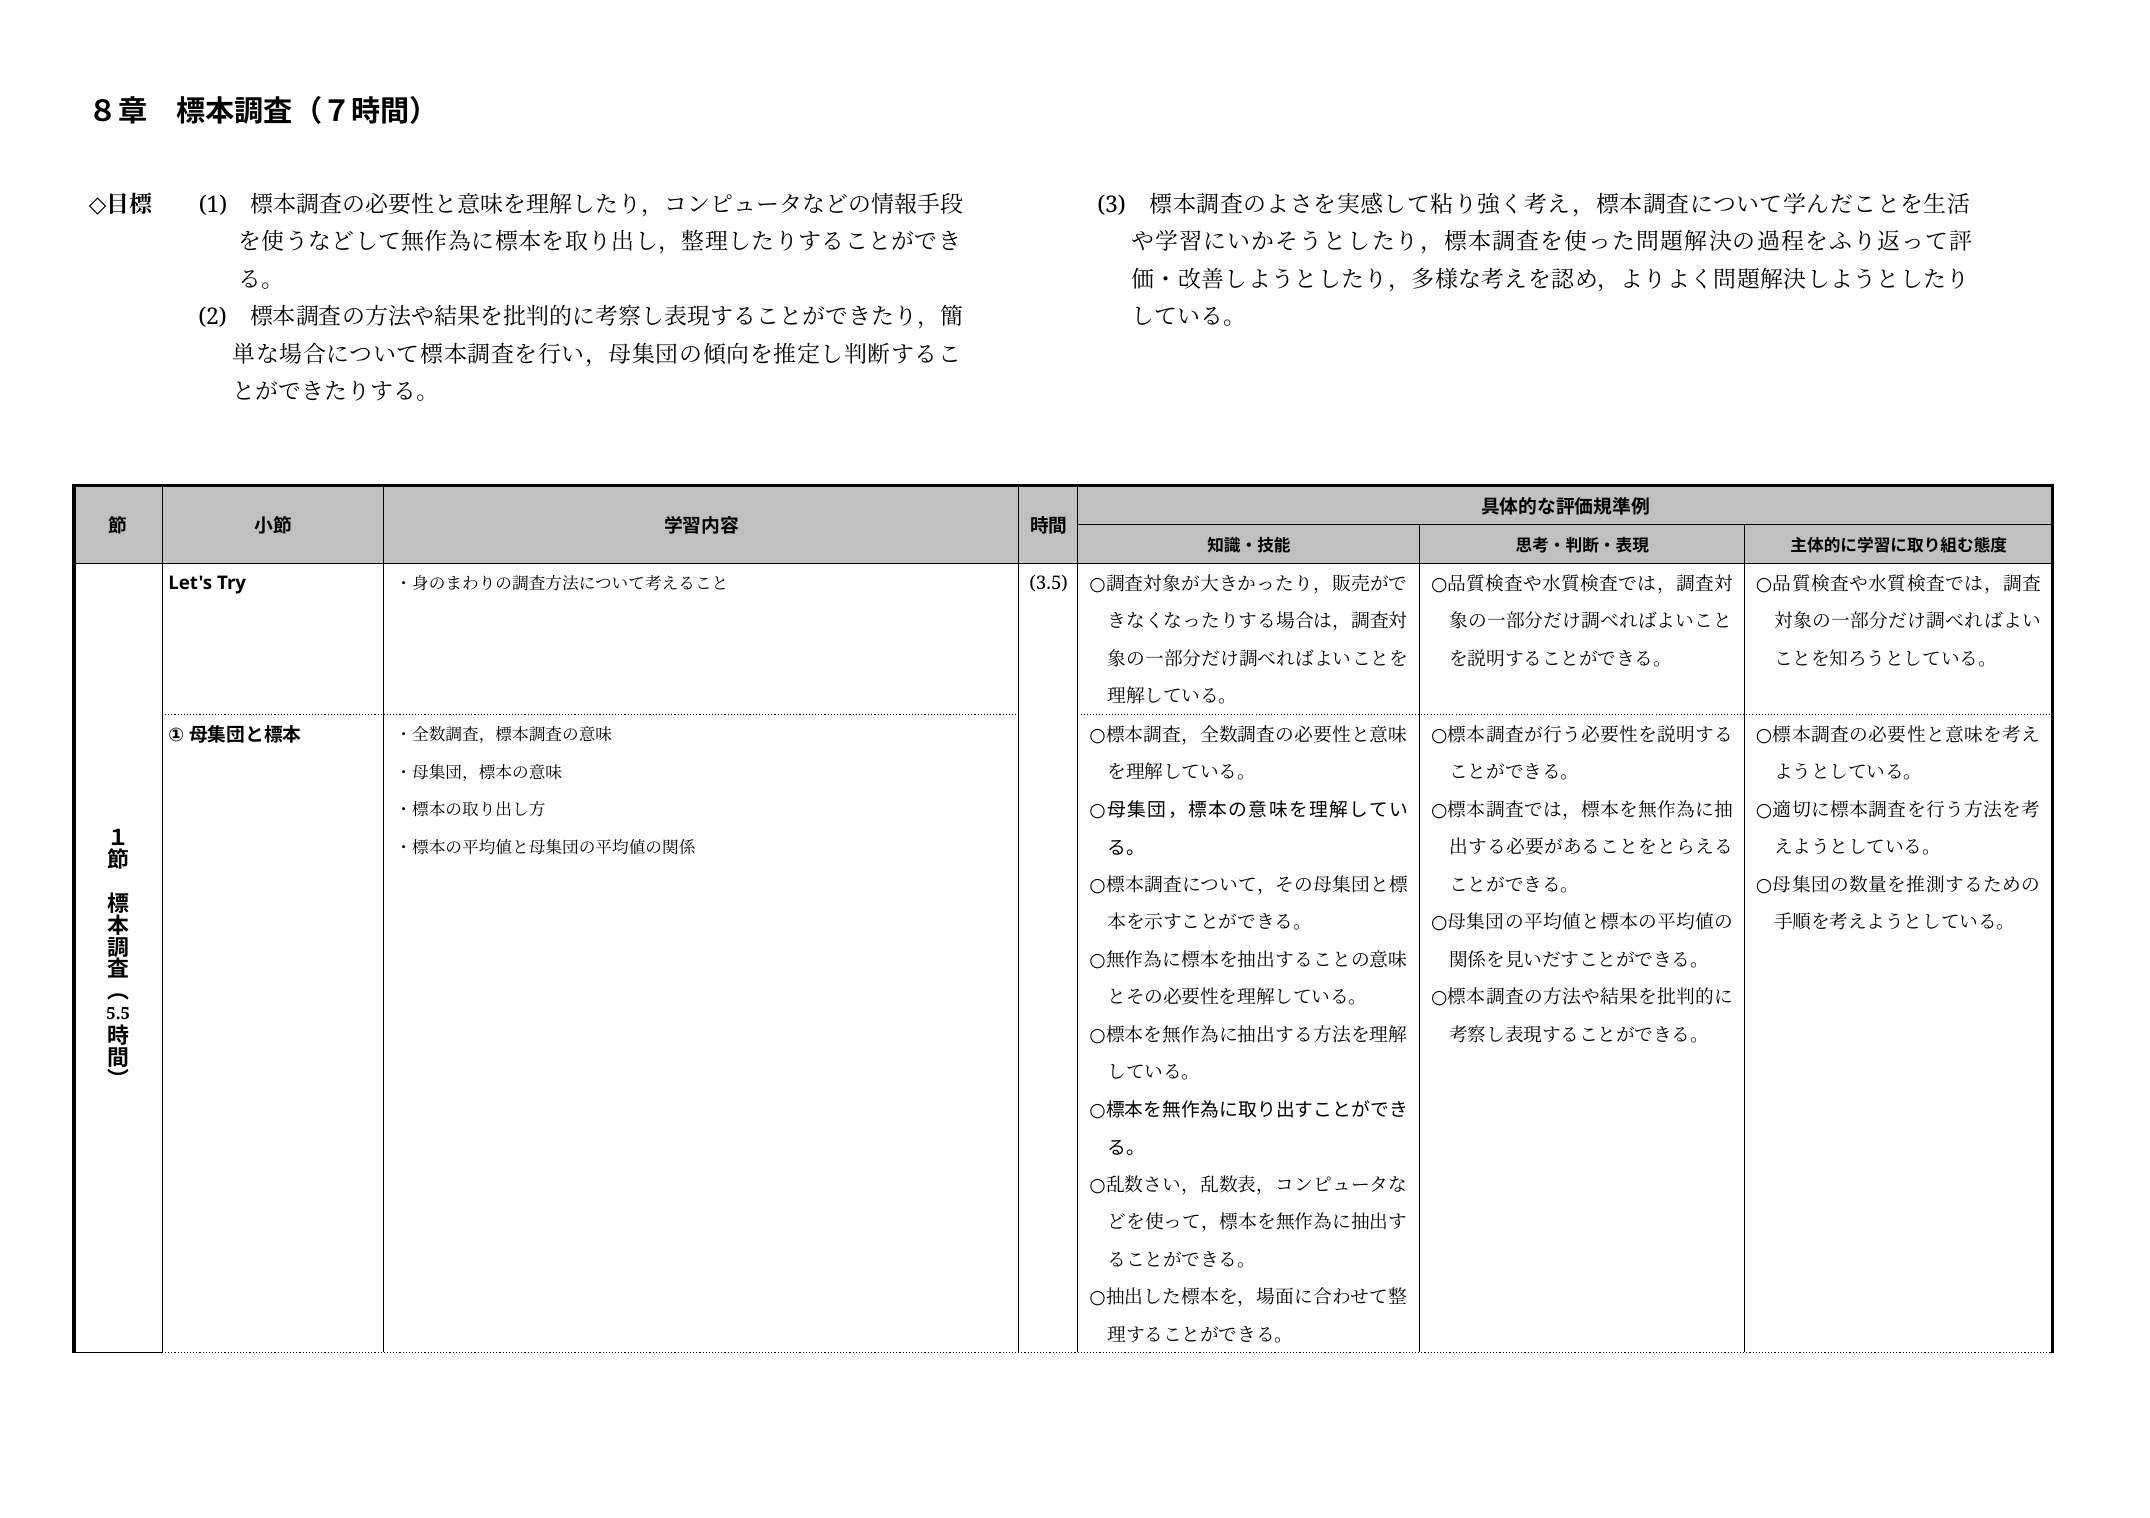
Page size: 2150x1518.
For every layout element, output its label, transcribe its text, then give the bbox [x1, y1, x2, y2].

table_cell ・身のまわりの調査方法について考えること [384, 564, 1018, 714]
text ８章 標本調査（７時間） [89, 71, 2061, 146]
table_cell ○調査対象が大きかったり，販売ができなくなったりする場合は，調査対象の一部分だけ調べればよいことを理解している。 [1078, 564, 1419, 714]
table_header 小節 [163, 487, 383, 563]
text ◇目標 (1) 標本調査の必要性と意味を理解したり，コンピュータなどの情報手段を使うなどして無作為に標本を取り出し，整理したりすることができる。 [89, 183, 964, 296]
table_cell 主体的に学習に取り組む態度 [1745, 525, 2051, 563]
table_header 節 [76, 487, 162, 563]
table_cell ○品質検査や水質検査では，調査対象の一部分だけ調べればよいことを知ろうとしている。 [1745, 564, 2051, 714]
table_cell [1745, 714, 2051, 1352]
table_cell 知識・技能 [1078, 525, 1419, 563]
table_cell 思考・判断・表現 [1420, 525, 1744, 563]
table_cell ① 母集団と標本 [163, 714, 383, 1352]
table_cell ・全数調査，標本調査の意味 ・母集団，標本の意味 ・標本の取り出し方 ・標本の平均値と母集団の平均値の関係 [384, 714, 1018, 1352]
table_header 具体的な評価規準例 [1078, 487, 2051, 524]
table_cell ○標本調査が行う必要性を説明することができる。 ○標本調査では，標本を無作為に抽出する必要があることをとらえることができる。 ○母集団の平均値と標本の平均値の関係を見いだすことができる。 ○標本調査の方法や結果を批判的に考察し表現することができる。 [1420, 714, 1744, 1352]
text (2) 標本調査の方法や結果を批判的に考察し表現することができたり，簡単な場合について標本調査を行い，母集団の傾向を推定し判断することができたりする。 [198, 296, 964, 408]
table_cell Let's Try [163, 564, 383, 714]
table_cell １節 標本調査（5.5時間） [76, 564, 162, 1352]
table_cell ○標本調査，全数調査の必要性と意味を理解している。 ○母集団，標本の意味を理解している。 ○標本調査について，その母集団と標本を示すことができる。 ○無作為に標本を抽出することの意味とその必要性を理解している。 ○標本を無作為に抽出する方法を理解している。 ○標本を無作為に取り出すことができる。 ○乱数さい，乱数表，コンピュータなどを使って，標本を無作為に抽出することができる。 ○抽出した標本を，場面に合わせて整理することができる。 [1078, 714, 1419, 1352]
table_header 学習内容 [384, 487, 1018, 563]
text (3) 標本調査のよさを実感して粘り強く考え，標本調査について学んだことを生活や学習にいかそうとしたり，標本調査を使った問題解決の過程をふり返って評価・改善しようとしたり，多様な考えを認め，よりよく問題解決しようとしたりしている。 [1097, 183, 1972, 333]
table_header 時間 [1019, 487, 1077, 563]
table_cell ○品質検査や水質検査では，調査対象の一部分だけ調べればよいことを説明することができる。 [1420, 564, 1744, 714]
table_cell (3.5) [1019, 564, 1077, 1352]
